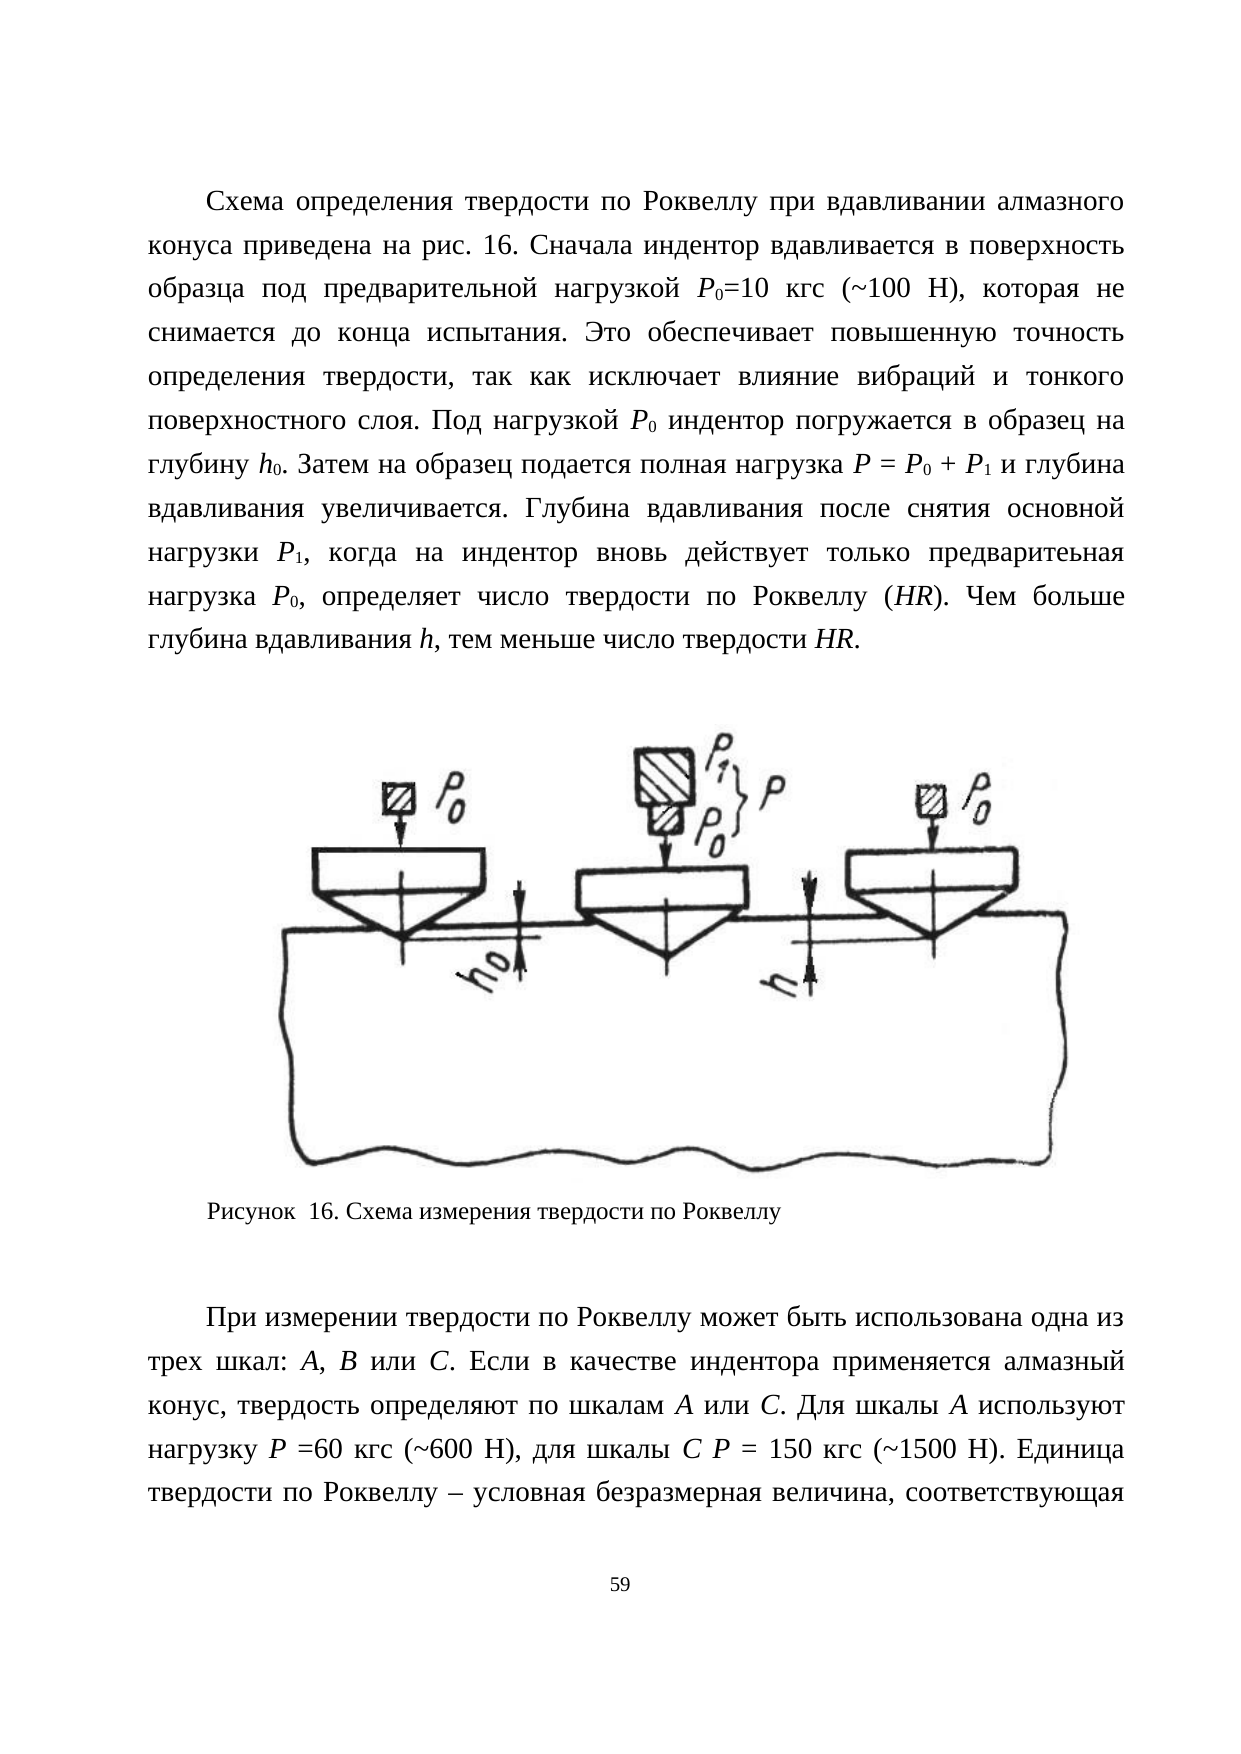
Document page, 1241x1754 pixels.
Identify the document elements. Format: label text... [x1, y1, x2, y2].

picture [252, 724, 1092, 1183]
text Рисунок 16. Схема измерения твердости по Роквеллу [207, 1196, 1126, 1225]
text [148, 1299, 1125, 1508]
text Схема определения твердости по Роквеллу при вдавливании алмазного конуса приведена на рис. 16. Сначала индентор вдавливается в поверхность образца под предварительной нагрузкой Р0=10 кгс (~100 Н), которая не снимается до конца испытания. Это обеспечивает повышенную точность определения твердости, так как исключает влияние вибраций и тонкого поверхностного слоя. Под нагрузкой Р0 индентор погружается в образец на глубину h0. Затем на образец подается полная нагрузка Р = Р0 + Р1 и глубина вдавливания увеличивается. Глубина вдавливания после снятия основной нагрузки Р1, когда на индентор вновь действует только предваритеьная нагрузка Р0, определяет число твердости по Роквеллу (НR). Чем больше глубина вдавливания h, тем меньше число твердости НR. [148, 183, 1125, 655]
